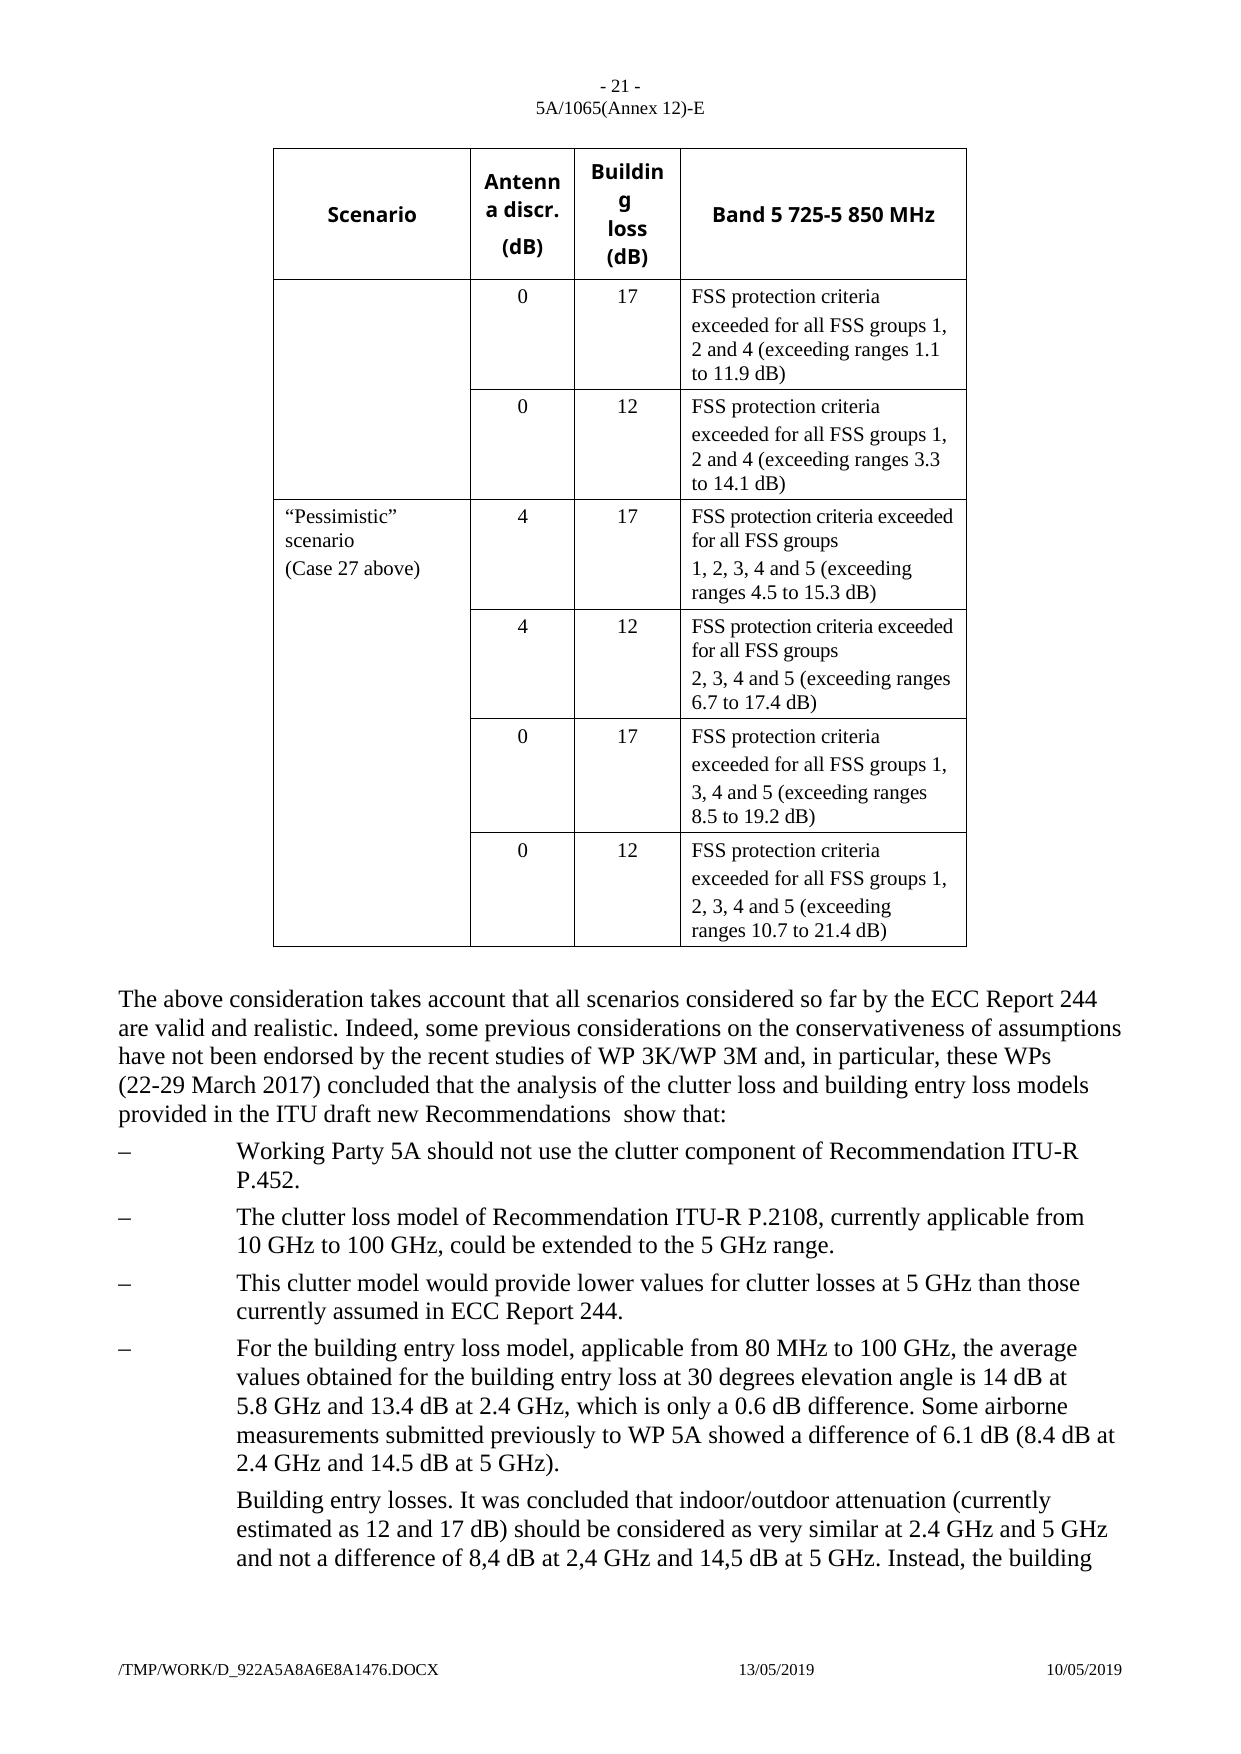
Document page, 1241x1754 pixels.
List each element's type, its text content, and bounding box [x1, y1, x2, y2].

table_cell FSS protection criteria exceeded for all FSS groups 2, 3, 4 and 5 (exceeding ranges 6.7 to 17.4 dB) [681, 610, 966, 718]
text – For the building entry loss model, applicable from 80 MHz to 100 GHz, the average values obtained for the building entry loss at 30 degrees elevation angle is 14 dB at 5.8 GHz and 13.4 dB at 2.4 GHz, which is only a 0.6 dB difference. Some airborne measurements submitted previously to WP 5A showed a difference of 6.1 dB (8.4 dB at 2.4 GHz and 14.5 dB at 5 GHz). [118, 1333, 1122, 1477]
table_header Band 5 725-5 850 MHz [681, 149, 966, 279]
table_header Antenna discr. (dB) [471, 149, 574, 279]
table_cell 17 [575, 719, 680, 832]
table_cell “Pessimistic” scenario (Case 27 above) [274, 500, 470, 946]
table_cell 17 [575, 280, 680, 389]
table_cell FSS protection criteria exceeded for all FSS groups 1, 2, 3, 4 and 5 (exceeding ranges 4.5 to 15.3 dB) [681, 500, 966, 608]
table_cell 17 [575, 500, 680, 608]
table_cell 12 [575, 390, 680, 499]
text – Working Party 5A should not use the clutter component of Recommendation ITU-R P.452. [118, 1136, 1122, 1193]
text The above consideration takes account that all scenarios considered so far by the ECC Report 244 are valid and realistic. Indeed, some previous considerations on the conservativeness of assumptions have not been endorsed by the recent studies of WP 3K/WP 3M and, in particular, these WPs (22-29 March 2017) concluded that the analysis of the clutter loss and building entry loss models provided in the ITU draft new Recommendations show that: [118, 984, 1122, 1128]
table_cell 12 [575, 833, 680, 946]
table_cell FSS protection criteria exceeded for all FSS groups 1, 2, 3, 4 and 5 (exceeding ranges 10.7 to 21.4 dB) [681, 833, 966, 946]
table_cell 4 [471, 500, 574, 608]
table_cell 4 [471, 610, 574, 718]
table_header Scenario [274, 149, 470, 279]
text – This clutter model would provide lower values for clutter losses at 5 GHz than those currently assumed in ECC Report 244. [118, 1268, 1122, 1325]
table_cell 0 [471, 280, 574, 389]
table_cell 12 [575, 610, 680, 718]
table_header Building loss (dB) [575, 149, 680, 279]
table_cell 0 [471, 833, 574, 946]
table_cell 0 [471, 719, 574, 832]
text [118, 1486, 1122, 1572]
table_cell FSS protection criteria exceeded for all FSS groups 1, 3, 4 and 5 (exceeding ranges 8.5 to 19.2 dB) [681, 719, 966, 832]
table_cell FSS protection criteria exceeded for all FSS groups 1, 2 and 4 (exceeding ranges 3.3 to 14.1 dB) [681, 390, 966, 499]
text – The clutter loss model of Recommendation ITU-R P.2108, currently applicable from 10 GHz to 100 GHz, could be extended to the 5 GHz range. [118, 1202, 1122, 1259]
table_cell FSS protection criteria exceeded for all FSS groups 1, 2 and 4 (exceeding ranges 1.1 to 11.9 dB) [681, 280, 966, 389]
table_cell 0 [471, 390, 574, 499]
